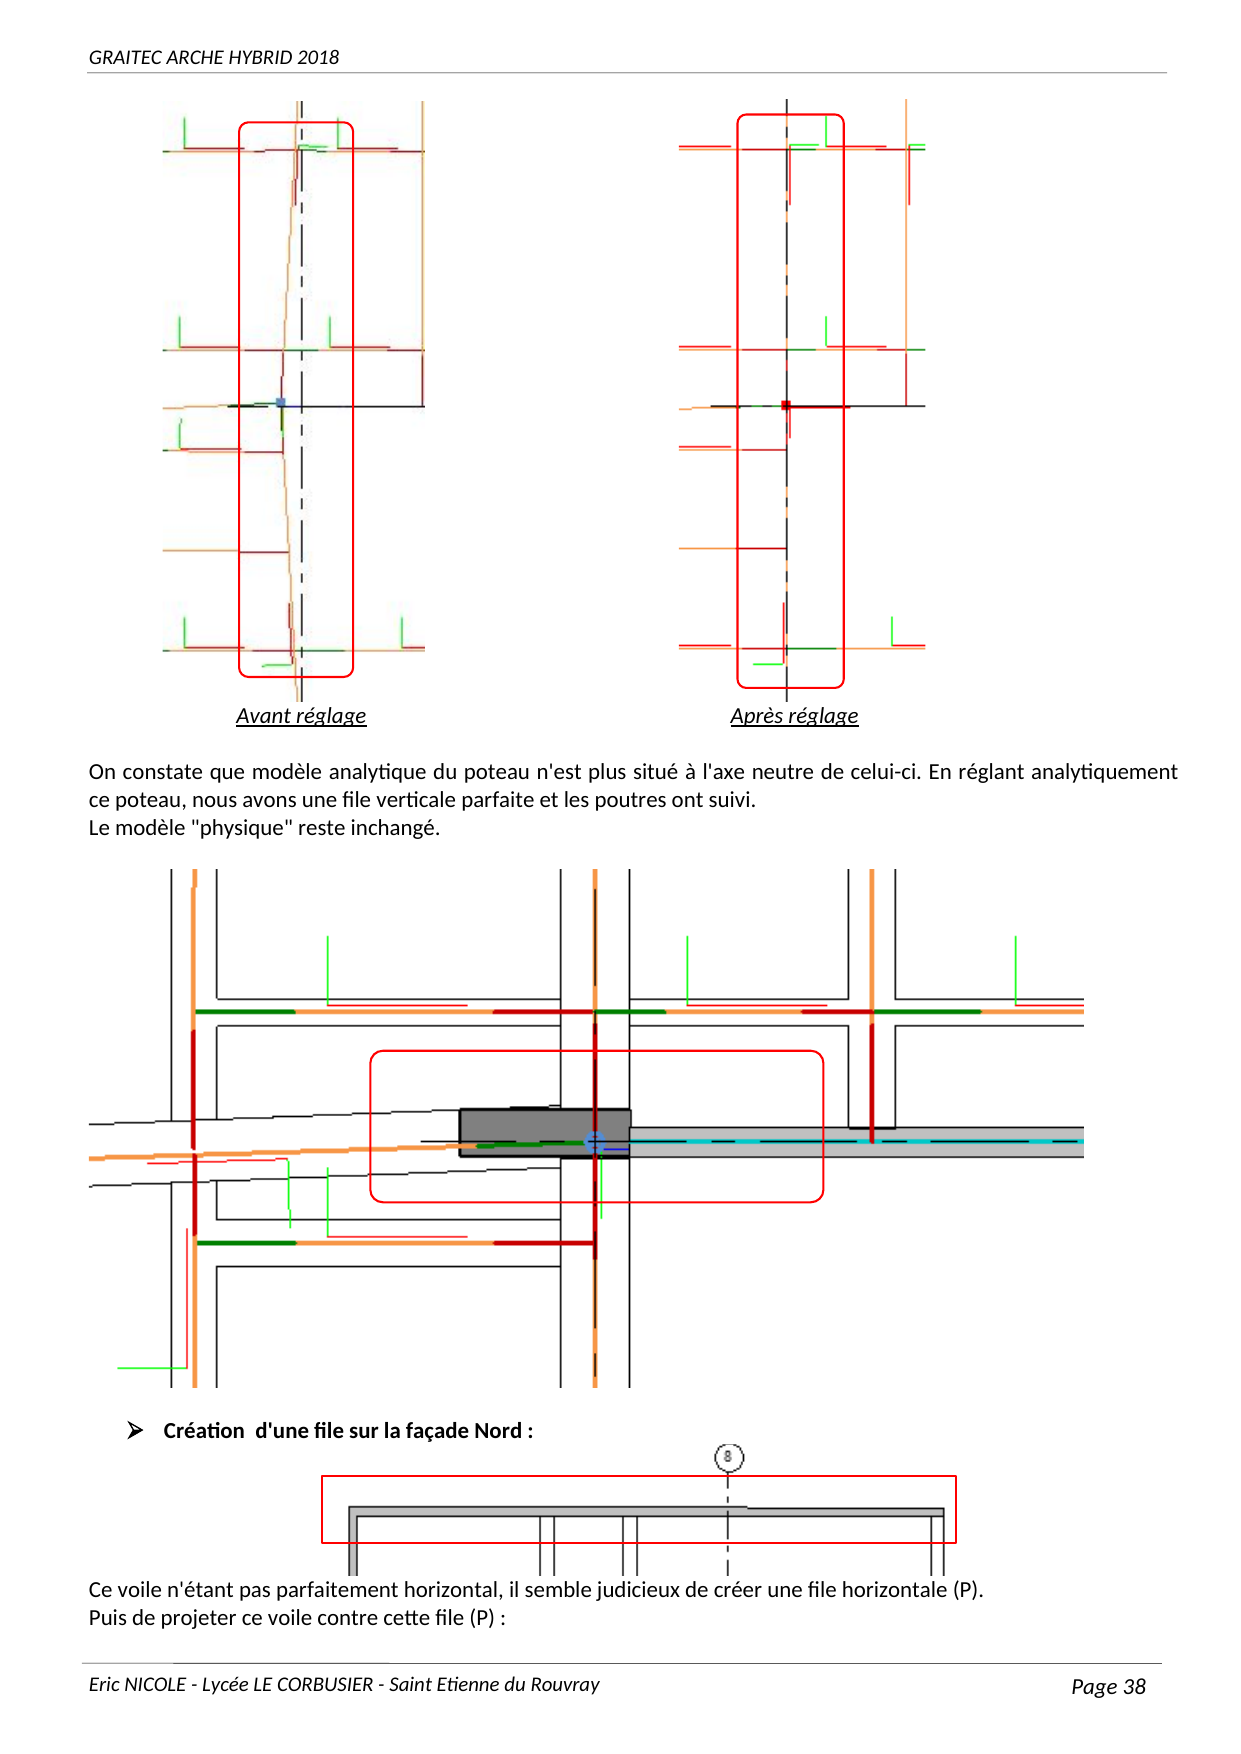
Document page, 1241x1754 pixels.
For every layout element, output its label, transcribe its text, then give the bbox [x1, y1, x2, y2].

picture [678, 99, 926, 702]
picture [162, 101, 425, 702]
list Création d'une file sur la façade Nord : [126, 1416, 1181, 1444]
text Le modèle "physique" reste inchangé. [89, 813, 1181, 841]
text On constate que modèle analytique du poteau n'est plus situé à l'axe neutre de celui-ci. En réglant analytiquement ce poteau, nous avons une file verticale parfaite et les poutres ont suivi. [89, 757, 1181, 813]
picture [297, 1444, 973, 1576]
text Puis de projeter ce voile contre cette file (P) : [89, 1603, 1181, 1631]
picture [88, 869, 1084, 1388]
text Avant réglage Après réglage [89, 701, 1181, 729]
text Ce voile n'étant pas parfaitement horizontal, il semble judicieux de créer une file horizontale (P). [89, 1575, 1181, 1603]
